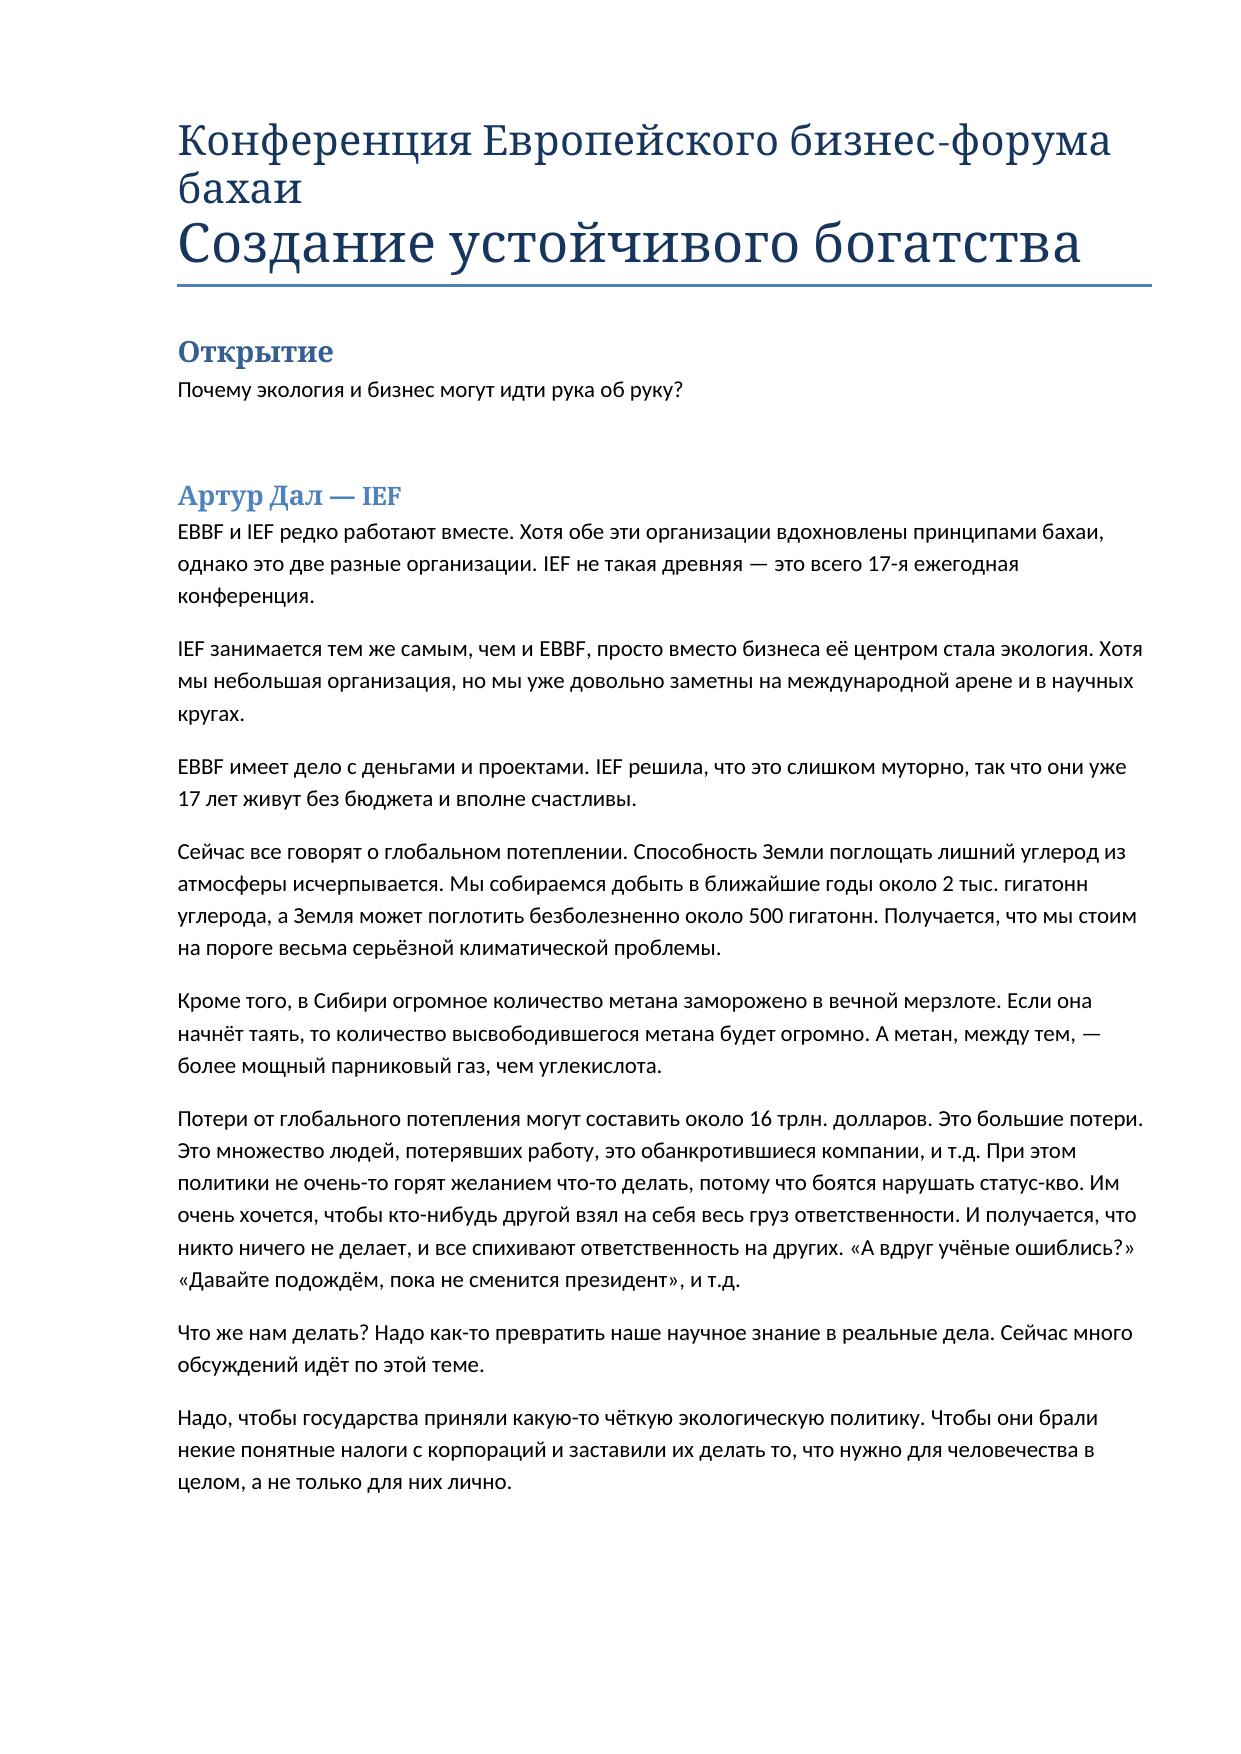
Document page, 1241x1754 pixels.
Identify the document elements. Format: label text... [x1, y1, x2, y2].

text Сейчас все говорят о глобальном потеплении. Способность Земли поглощать лишний углерод из атмосферы исчерпывается. Мы собираемся добыть в ближайшие годы около 2 тыс. гигатонн углерода, а Земля может поглотить безболезненно около 500 гигатонн. Получается, что мы стоим на пороге весьма серьёзной климатической проблемы. [177, 837, 1152, 962]
subtitle Артур Дал — IEF [177, 481, 1152, 512]
text IEF занимается тем же самым, чем и EBBF, просто вместо бизнеса её центром стала экология. Хотя мы небольшая организация, но мы уже довольно заметны на международной арене и в научных кругах. [177, 634, 1152, 727]
text Надо, чтобы государства приняли какую-то чёткую экологическую политику. Чтобы они брали некие понятные налоги с корпораций и заставили их делать то, что нужно для человечества в целом, а не только для них лично. [177, 1403, 1152, 1496]
text Что же нам делать? Надо как-то превратить наше научное знание в реальные дела. Сейчас много обсуждений идёт по этой теме. [177, 1318, 1152, 1378]
title Конференция Европейского бизнес-форума бахаи Создание устойчивого богатства [177, 118, 1152, 284]
text EBBF и IEF редко работают вместе. Хотя обе эти организации вдохновлены принципами бахаи, однако это две разные организации. IEF не такая древняя — это всего 17-я ежегодная конференция. [177, 517, 1152, 609]
text Кроме того, в Сибири огромное количество метана заморожено в вечной мерзлоте. Если она начнёт таять, то количество высвободившегося метана будет огромно. А метан, между тем, — более мощный парниковый газ, чем углекислота. [177, 987, 1152, 1079]
subtitle Открытие [177, 337, 1152, 370]
text Почему экология и бизнес могут идти рука об руку? [177, 375, 1152, 403]
text EBBF имеет дело с деньгами и проектами. IEF решила, что это слишком муторно, так что они уже 17 лет живут без бюджета и вполне счастливы. [177, 752, 1152, 812]
text Потери от глобального потепления могут составить около 16 трлн. долларов. Это большие потери. Это множество людей, потерявших работу, это обанкротившиеся компании, и т.д. При этом политики не очень-то горят желанием что-то делать, потому что боятся нарушать статус-кво. Им очень хочется, чтобы кто-нибудь другой взял на себя весь груз ответственности. И получается, что никто ничего не делает, и все спихивают ответственность на других. «А вдруг учёные ошиблись?» «Давайте подождём, пока не сменится президент», и т.д. [177, 1104, 1152, 1293]
